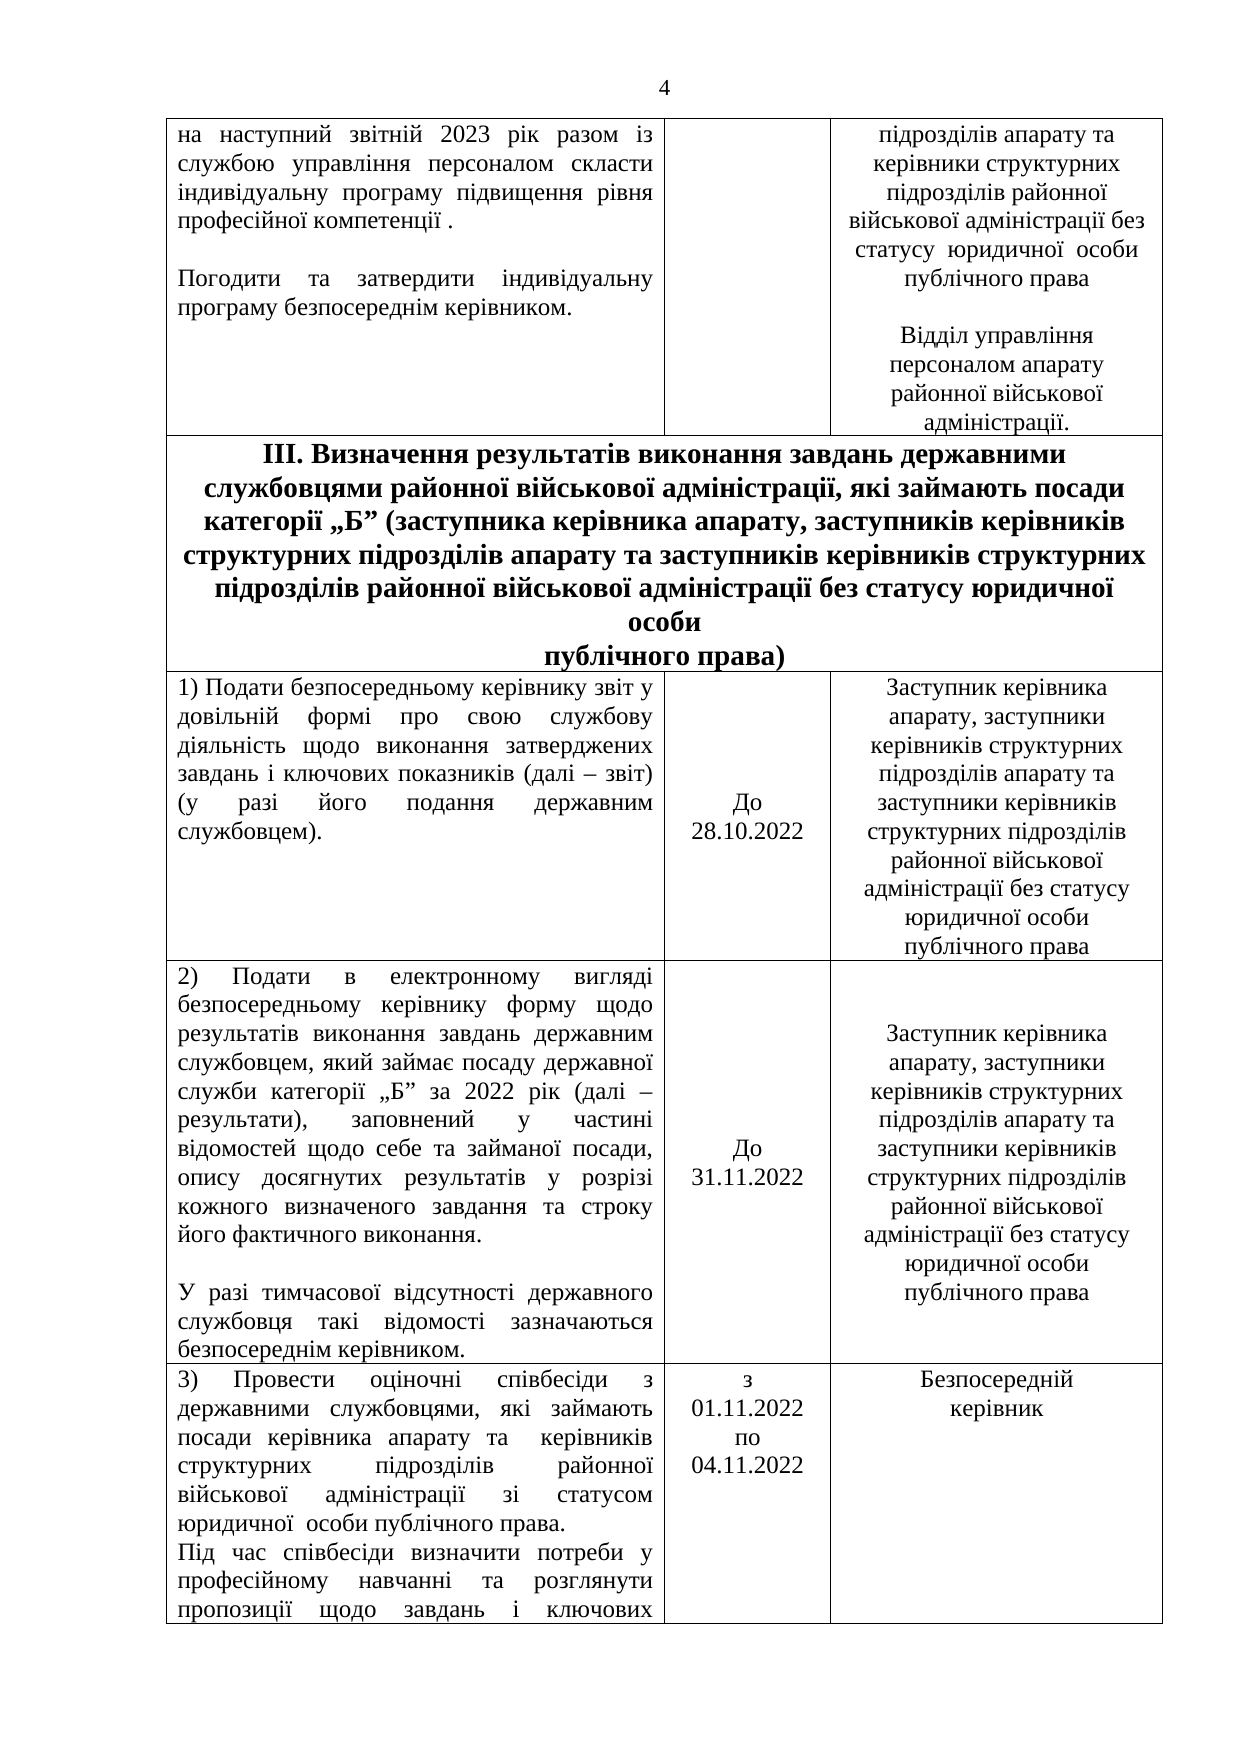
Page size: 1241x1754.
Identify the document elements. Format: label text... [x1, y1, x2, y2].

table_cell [167, 1364, 664, 1623]
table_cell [831, 1364, 1162, 1623]
table_cell До 31.11.2022 [665, 961, 830, 1363]
table_cell До 28.10.2022 [665, 672, 830, 960]
table_cell ІІІ. Визначення результатів виконання завдань державними службовцями районної військової адміністрації, які займають посади категорії „Б” (заступника керівника апарату, заступників керівників структурних підрозділів апарату та заступників керівників структурних підрозділів районної військової адміністрації без статусу юридичної особи публічного права) [167, 436, 1162, 671]
table_cell 2) Подати в електронному вигляді безпосередньому керівнику форму щодо результатів виконання завдань державним службовцем, який займає посаду державної служби категорії „Б” за 2022 рік (далі – результати), заповнений у частині відомостей щодо себе та займаної посади, опису досягнутих результатів у розрізі кожного визначеного завдання та строку його фактичного виконання. У разі тимчасової відсутності державного службовця такі відомості зазначаються безпосереднім керівником. [167, 961, 664, 1363]
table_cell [831, 119, 1162, 435]
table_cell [167, 119, 664, 435]
table_cell Заступник керівника апарату, заступники керівників структурних підрозділів апарату та заступники керівників структурних підрозділів районної військової адміністрації без статусу юридичної особи публічного права [831, 672, 1162, 960]
table_cell Заступник керівника апарату, заступники керівників структурних підрозділів апарату та заступники керівників структурних підрозділів районної військової адміністрації без статусу юридичної особи публічного права [831, 961, 1162, 1363]
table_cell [665, 1364, 830, 1623]
table_cell 1) Подати безпосередньому керівнику звіт у довільній формі про свою службову діяльність щодо виконання затверджених завдань і ключових показників (далі – звіт) (у разі його подання державним службовцем). [167, 672, 664, 960]
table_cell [665, 119, 830, 435]
